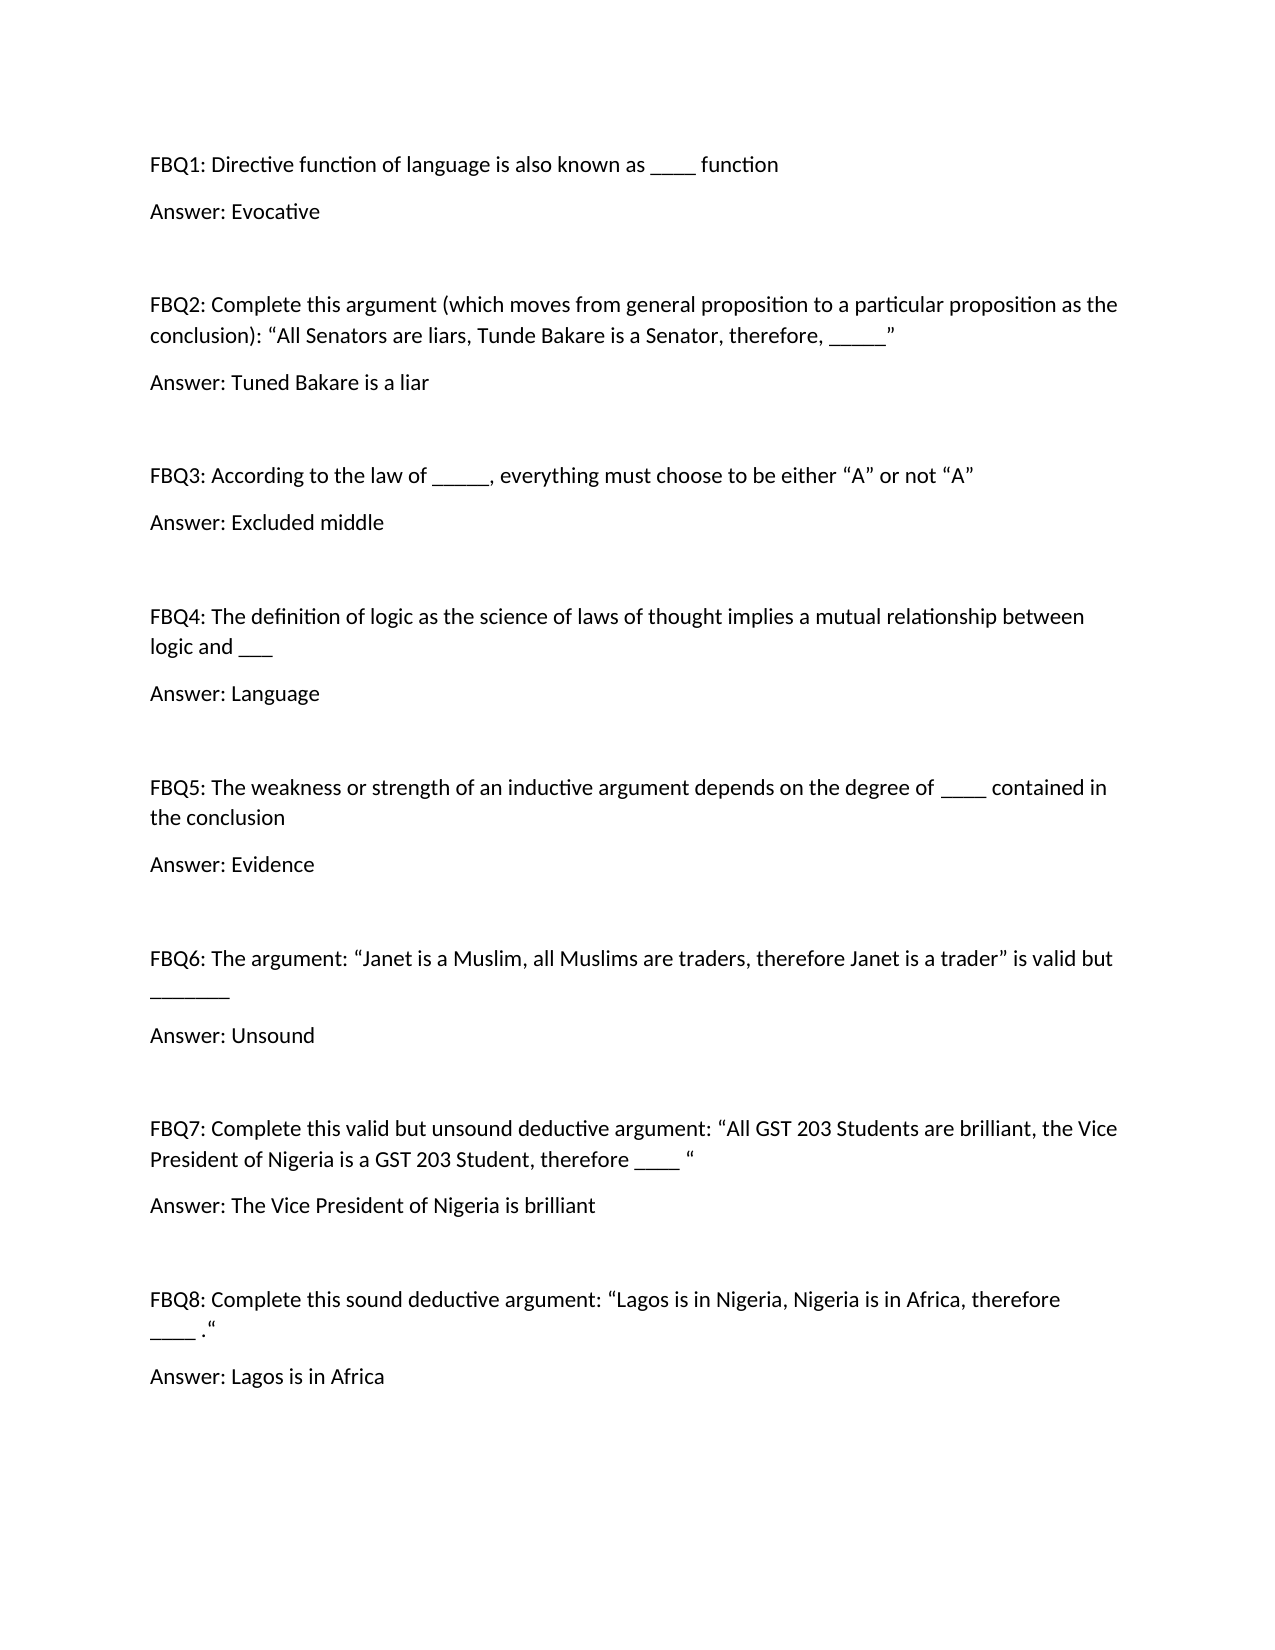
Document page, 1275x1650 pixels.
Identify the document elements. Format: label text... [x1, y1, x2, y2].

text Answer: Evidence [150, 850, 1125, 878]
text Answer: Lagos is in Africa [150, 1362, 1125, 1391]
text FBQ3: According to the law of _____, everything must choose to be either “A” or not “A” [150, 461, 1125, 489]
text FBQ4: The definition of logic as the science of laws of thought implies a mutual relationship between logic and ___ [150, 602, 1125, 660]
text FBQ5: The weakness or strength of an inductive argument depends on the degree of ­­____ contained in the conclusion [150, 773, 1125, 831]
text Answer: Evocative [150, 197, 1125, 225]
text FBQ8: Complete this sound deductive argument: “Lagos is in Nigeria, Nigeria is in Africa, therefore ____ .“ [150, 1285, 1125, 1344]
text FBQ1: Directive function of language is also known as ____ function [150, 150, 1125, 178]
text Answer: Unsound [150, 1021, 1125, 1049]
text Answer: Excluded middle [150, 508, 1125, 536]
text FBQ2: Complete this argument (which moves from general proposition to a particular proposition as the conclusion): “All Senators are liars, Tunde Bakare is a Senator, therefore, _____” [150, 291, 1125, 349]
text FBQ6: The argument: “Janet is a Muslim, all Muslims are traders, therefore Janet is a trader” is valid but _______ [150, 944, 1125, 1002]
text Answer: Language [150, 679, 1125, 707]
text Answer: Tuned Bakare is a liar [150, 368, 1125, 396]
text FBQ7: Complete this valid but unsound deductive argument: “All GST 203 Students are brilliant, the Vice President of Nigeria is a GST 203 Student, therefore ____ “ [150, 1114, 1125, 1173]
text Answer: The Vice President of Nigeria is brilliant [150, 1192, 1125, 1220]
